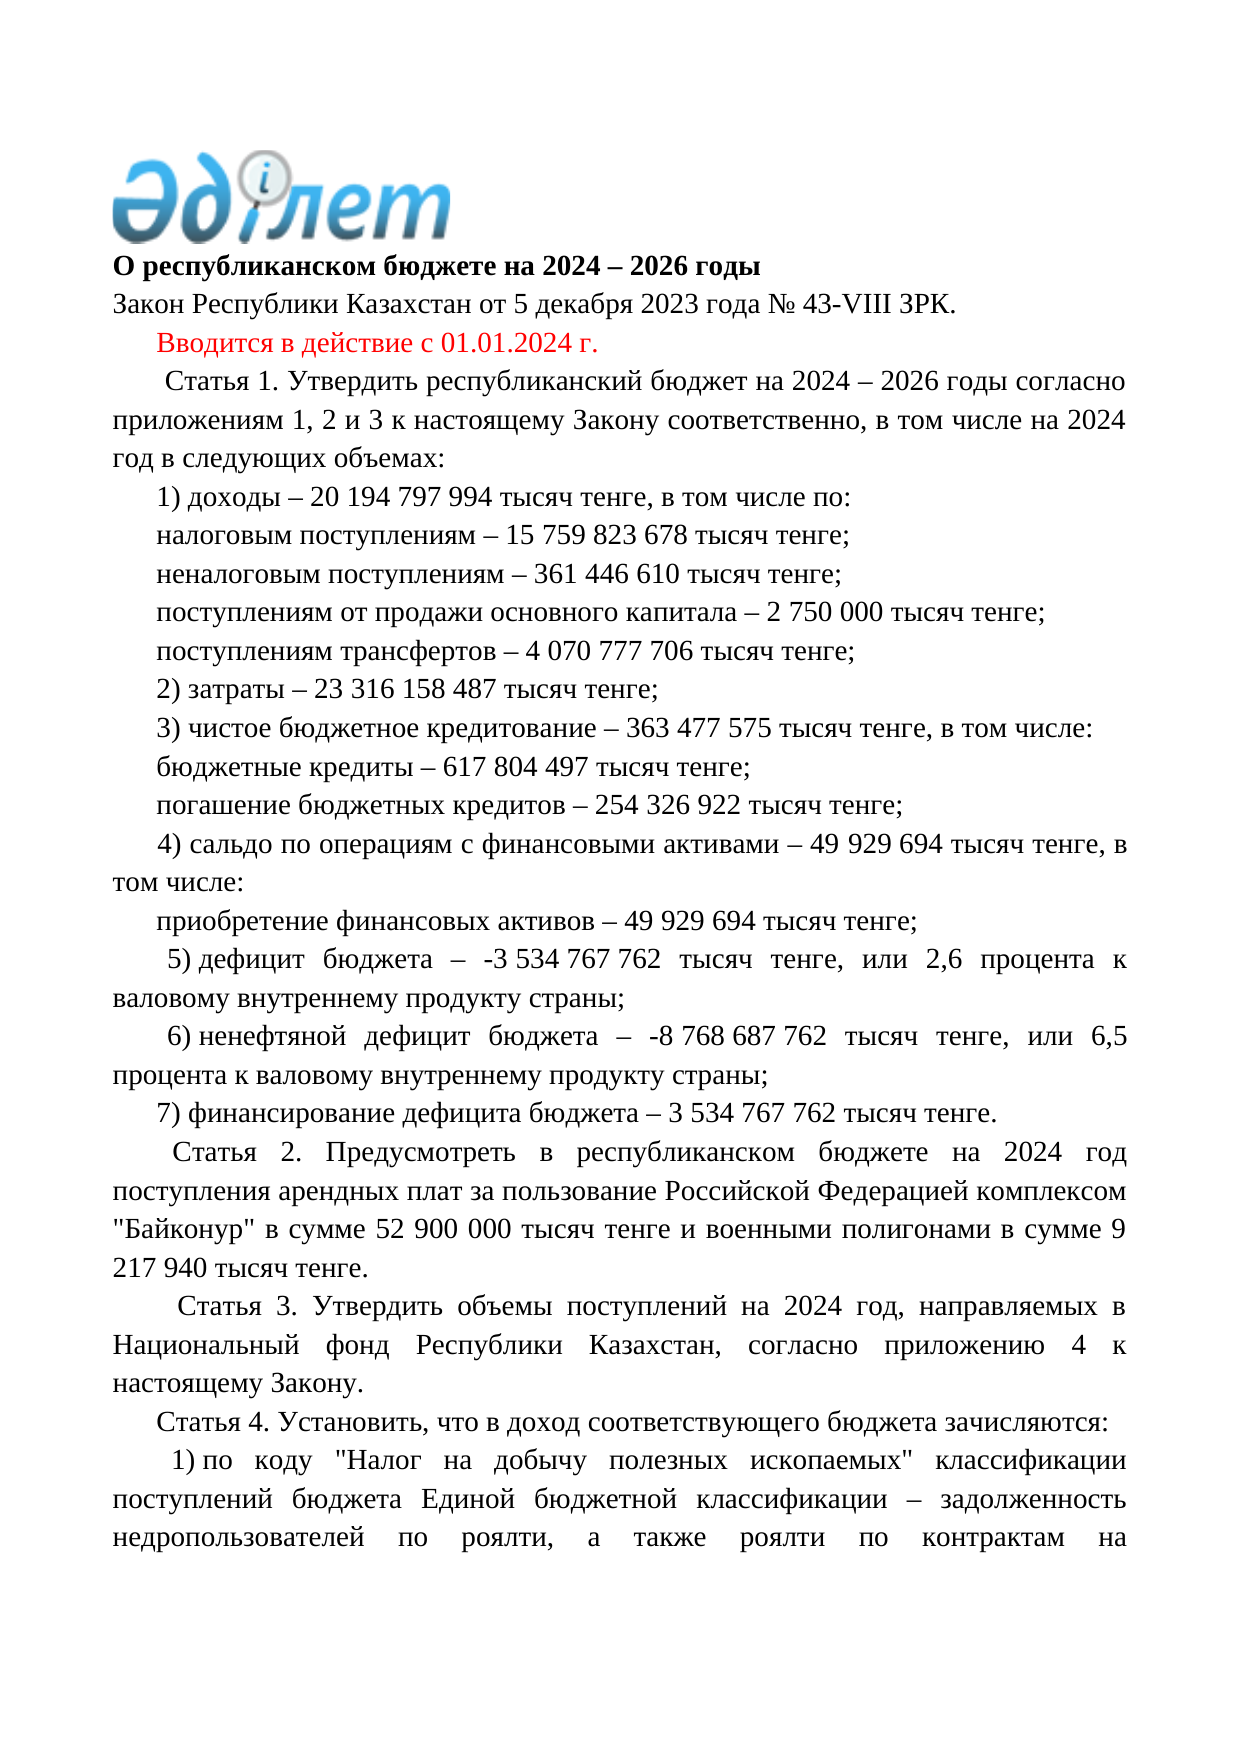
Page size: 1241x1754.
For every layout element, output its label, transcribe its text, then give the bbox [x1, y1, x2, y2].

text 7) финансирование дефицита бюджета – 3 534 767 762 тысяч тенге. [112, 1096, 1128, 1129]
text погашение бюджетных кредитов – 254 326 922 тысяч тенге; [112, 787, 1128, 821]
text О республиканском бюджете на 2024 – 2026 годы [112, 248, 1128, 281]
text 6) ненефтяной дефицит бюджета – -8 768 687 762 тысяч тенге, или 6,5 процента к валовому внутреннему продукту страны; [112, 1018, 1128, 1091]
text 1) доходы – 20 194 797 994 тысяч тенге, в том числе по: [112, 479, 1128, 512]
text Вводится в действие с 01.01.2024 г. [112, 325, 1128, 358]
text 5) дефицит бюджета – -3 534 767 762 тысяч тенге, или 2,6 процента к валовому внутреннему продукту страны; [112, 941, 1128, 1013]
text поступлениям от продажи основного капитала – 2 750 000 тысяч тенге; [112, 594, 1128, 628]
text Статья 3. Утвердить объемы поступлений на 2024 год, направляемых в Национальный фонд Республики Казахстан, согласно приложению 4 к настоящему Закону. [112, 1288, 1128, 1399]
text неналоговым поступлениям – 361 446 610 тысяч тенге; [112, 556, 1128, 589]
text Статья 2. Предусмотреть в республиканском бюджете на 2024 год поступления арендных плат за пользование Российской Федерацией комплексом "Байконур" в сумме 52 900 000 тысяч тенге и военными полигонами в сумме 9 217 940 тысяч тенге. [112, 1134, 1128, 1283]
text поступлениям трансфертов – 4 070 777 706 тысяч тенге; [112, 633, 1128, 667]
text бюджетные кредиты – 617 804 497 тысяч тенге; [112, 749, 1128, 782]
text налоговым поступлениям – 15 759 823 678 тысяч тенге; [112, 517, 1128, 551]
text приобретение финансовых активов – 49 929 694 тысяч тенге; [112, 903, 1128, 936]
text 4) сальдо по операциям с финансовыми активами – 49 929 694 тысяч тенге, в том числе: [112, 826, 1128, 898]
text Статья 4. Установить, что в доход соответствующего бюджета зачисляются: [112, 1404, 1128, 1437]
text 3) чистое бюджетное кредитование – 363 477 575 тысяч тенге, в том числе: [112, 710, 1128, 744]
text Закон Республики Казахстан от 5 декабря 2023 года № 43-VIII ЗРК. [112, 286, 1128, 320]
picture [112, 150, 451, 244]
text 2) затраты – 23 316 158 487 тысяч тенге; [112, 672, 1128, 705]
text Статья 1. Утвердить республиканский бюджет на 2024 – 2026 годы согласно приложениям 1, 2 и 3 к настоящему Закону соответственно, в том числе на 2024 год в следующих объемах: [112, 363, 1128, 474]
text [112, 1442, 1128, 1553]
